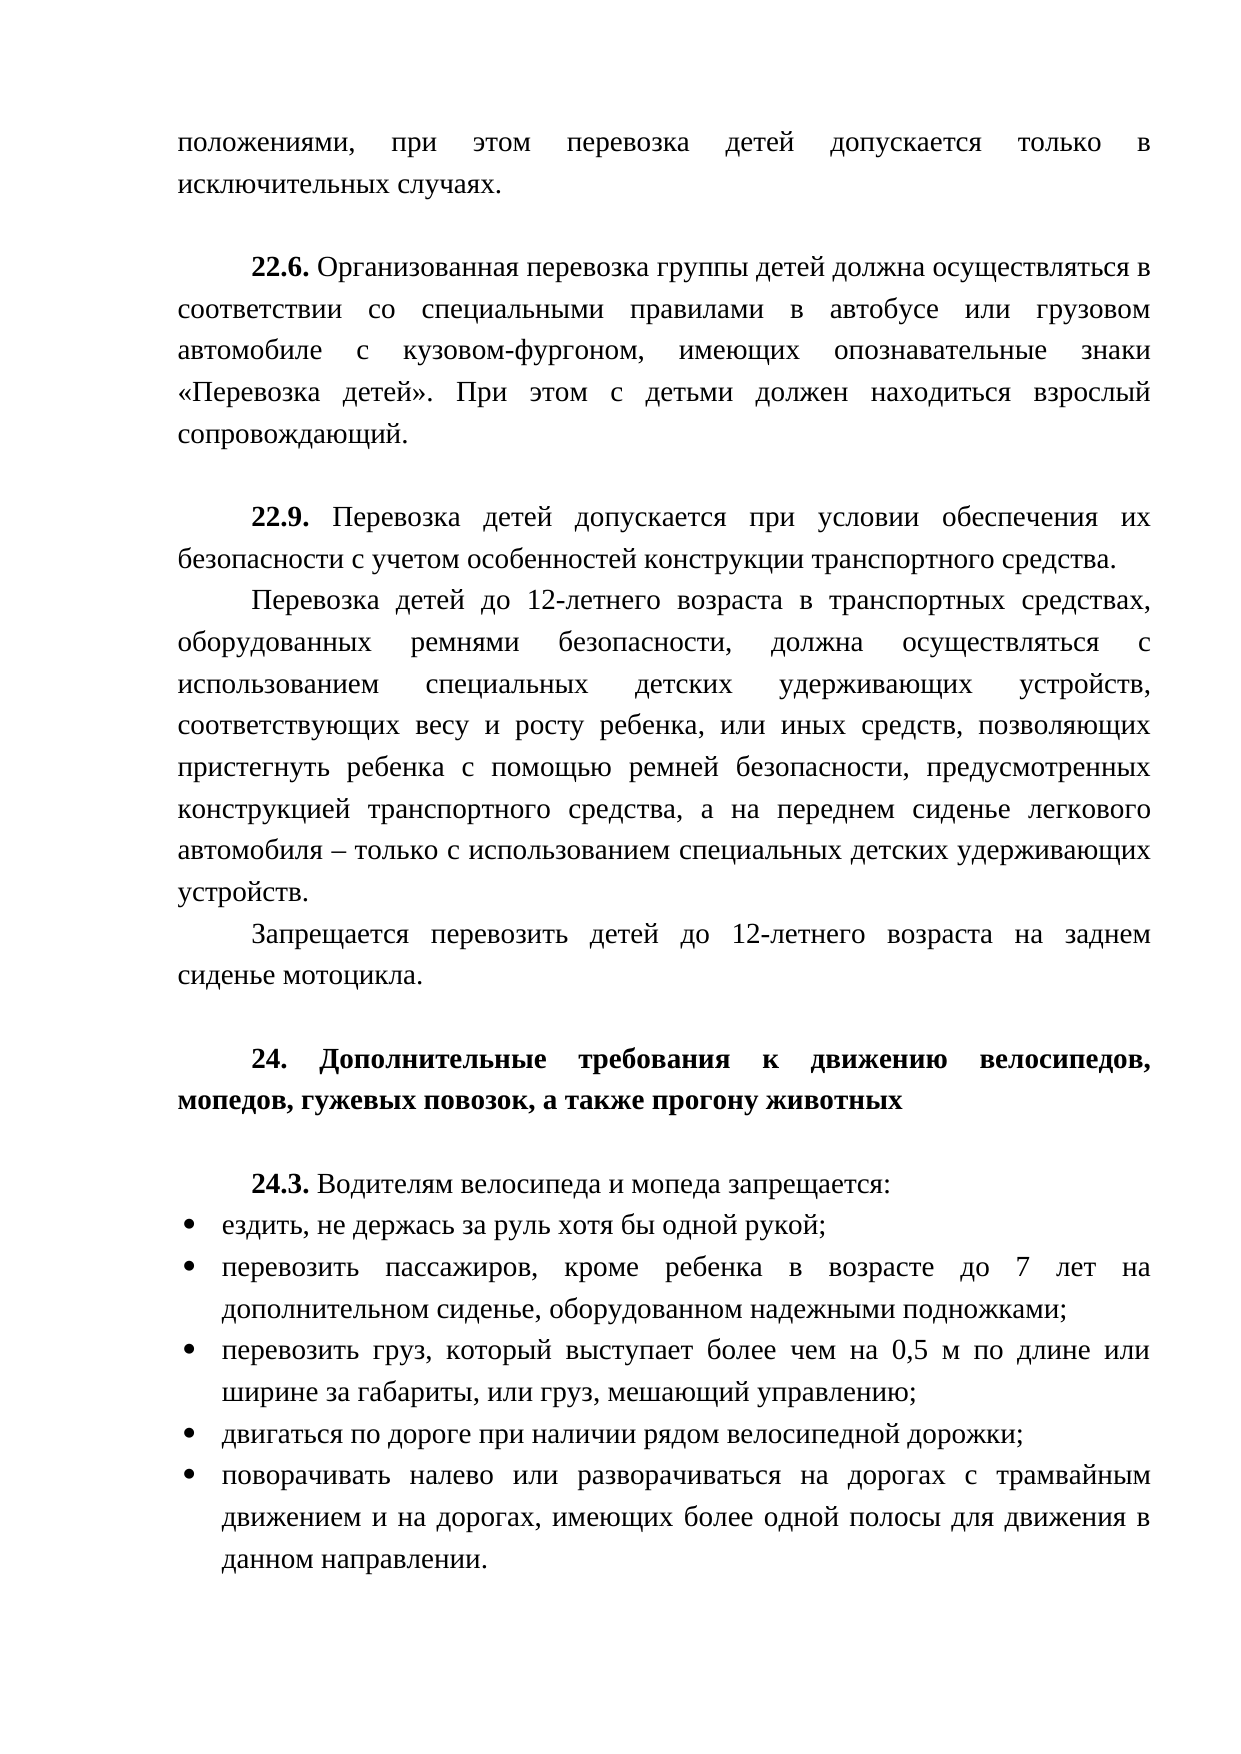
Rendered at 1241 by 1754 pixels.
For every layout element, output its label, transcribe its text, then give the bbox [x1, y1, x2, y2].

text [177, 118, 1152, 201]
list перевозить пассажиров, кроме ребенка в возрасте до 7 лет на дополнительном сиденье, оборудованном надежными подножками; [184, 1243, 1152, 1326]
list ездить, не держась за руль хотя бы одной рукой; [184, 1201, 1152, 1243]
list перевозить груз, который выступает более чем на 0,5 м по длине или ширине за габариты, или груз, мешающий управлению; [184, 1326, 1152, 1410]
text 22.6. Организованная перевозка группы детей должна осуществляться в соответствии со специальными правилами в автобусе или грузовом автомобиле с кузовом-фургоном, имеющих опознавательные знаки «Перевозка детей». При этом с детьми должен находиться взрослый сопровождающий. [177, 243, 1152, 451]
text Запрещается перевозить детей до 12-летнего возраста на заднем сиденье мотоцикла. [177, 910, 1152, 993]
text Перевозка детей до 12-летнего возраста в транспортных средствах, оборудованных ремнями безопасности, должна осуществляться с использованием специальных детских удерживающих устройств, соответствующих весу и росту ребенка, или иных средств, позволяющих пристегнуть ребенка с помощью ремней безопасности, предусмотренных конструкцией транспортного средства, а на переднем сиденье легкового автомобиля – только с использованием специальных детских удерживающих устройств. [177, 576, 1152, 910]
list поворачивать налево или разворачиваться на дорогах с трамвайным движением и на дорогах, имеющих более одной полосы для движения в данном направлении. [184, 1451, 1152, 1576]
text 24. Дополнительные требования к движению велосипедов, мопедов, гужевых повозок, а также прогону животных [177, 1035, 1152, 1118]
text 24.3. Водителям велосипеда и мопеда запрещается: [177, 1160, 1152, 1201]
text 22.9. Перевозка детей допускается при условии обеспечения их безопасности с учетом особенностей конструкции транспортного средства. [177, 493, 1152, 576]
list двигаться по дороге при наличии рядом велосипедной дорожки; [184, 1410, 1152, 1451]
